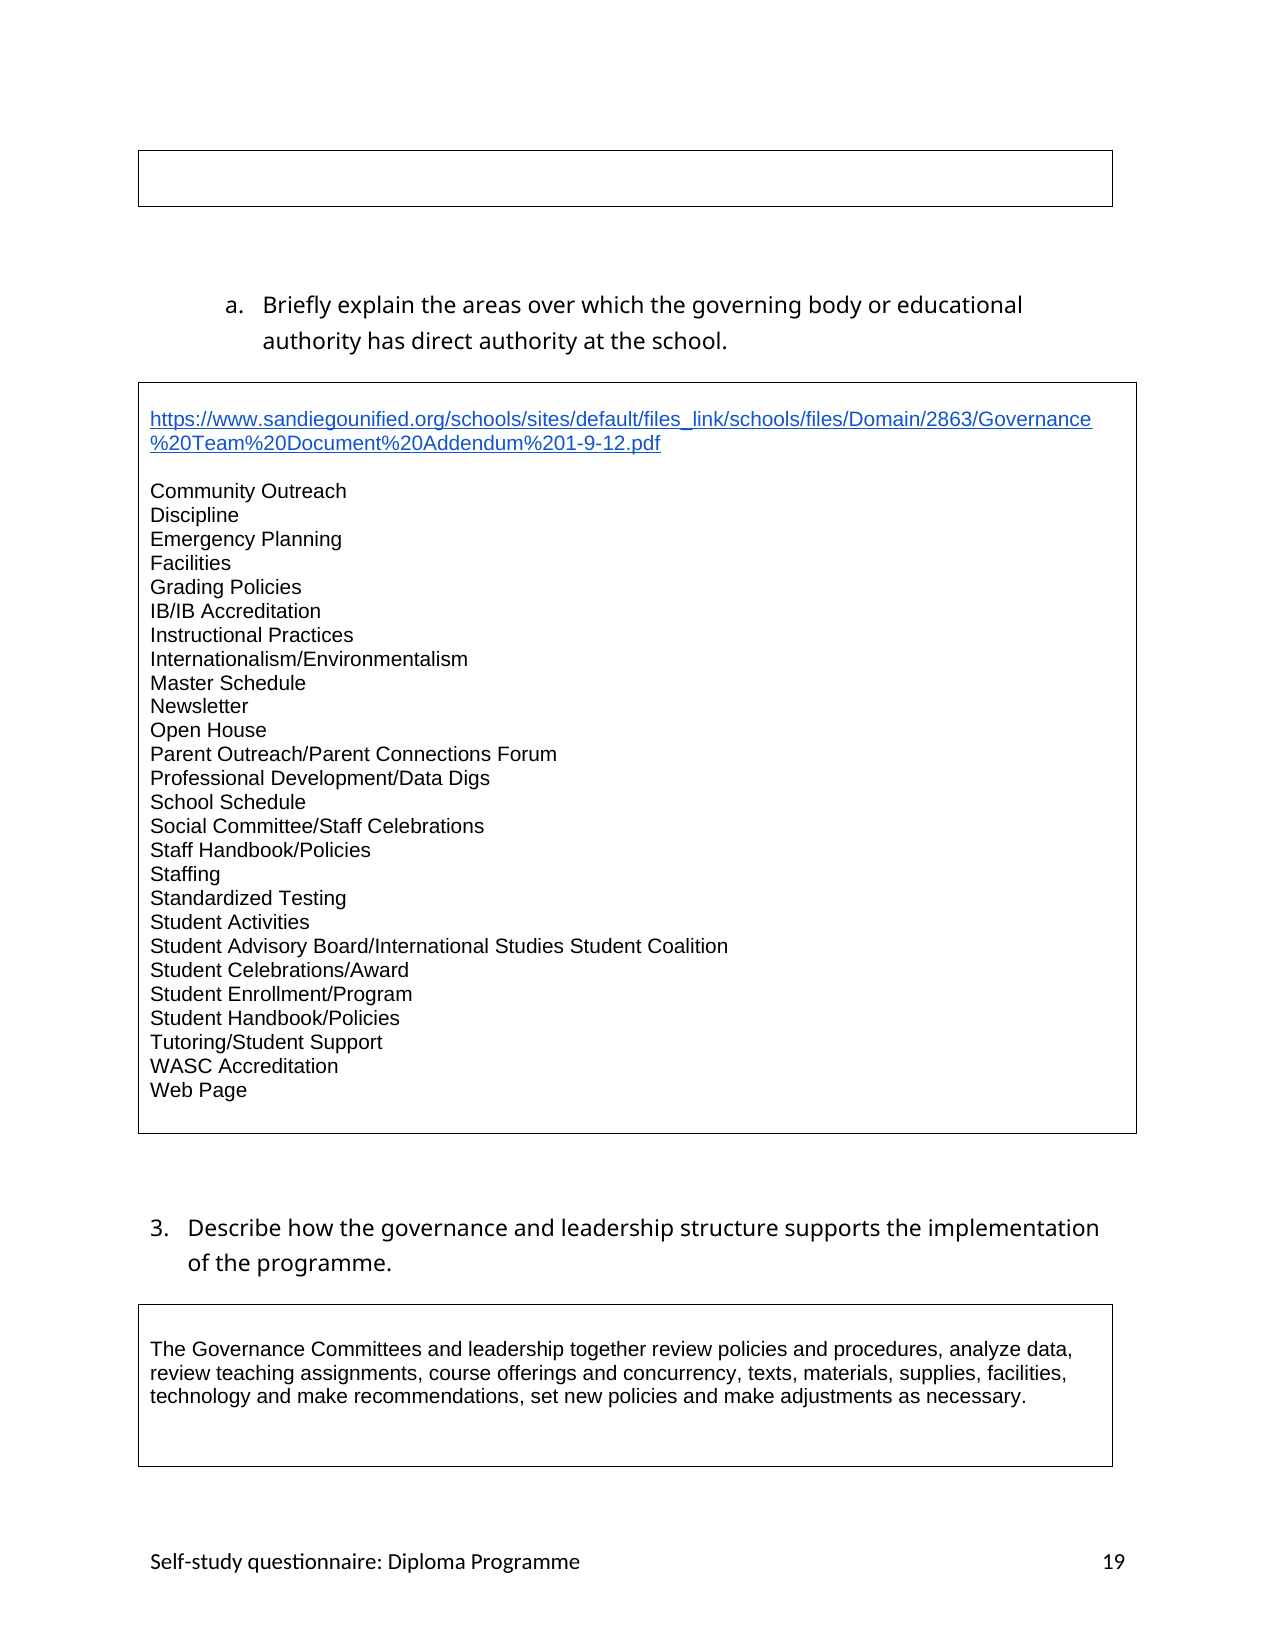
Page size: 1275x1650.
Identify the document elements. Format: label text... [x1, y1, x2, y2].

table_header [139, 151, 1112, 206]
table_header The Governance Committees and leadership together review policies and procedures, analyze data, review teaching assignments, course offerings and concurrency, texts, materials, supplies, facilities, technology and make recommendations, set new policies and make adjustments as necessary. [139, 1305, 1112, 1466]
list Briefly explain the areas over which the governing body or educational authority has direct authority at the school. [225, 289, 1125, 356]
table_header https://www.sandiegounified.org/schools/sites/default/files_link/schools/files/Domain/2863/Governance%20Team%20Document%20Addendum%201-9-12.pdf Community Outreach Discipline Emergency Planning Facilities Grading Policies IB/IB Accreditation Instructional Practices Internationalism/Environmentalism Master Schedule Newsletter Open House Parent Outreach/Parent Connections Forum Professional Development/Data Digs School Schedule Social Committee/Staff Celebrations Staff Handbook/Policies Staffing Standardized Testing Student Activities Student Advisory Board/International Studies Student Coalition Student Celebrations/Award Student Enrollment/Program Student Handbook/Policies Tutoring/Student Support WASC Accreditation Web Page [139, 383, 1136, 1133]
list Describe how the governance and leadership structure supports the implementation of the programme. [150, 1211, 1125, 1279]
